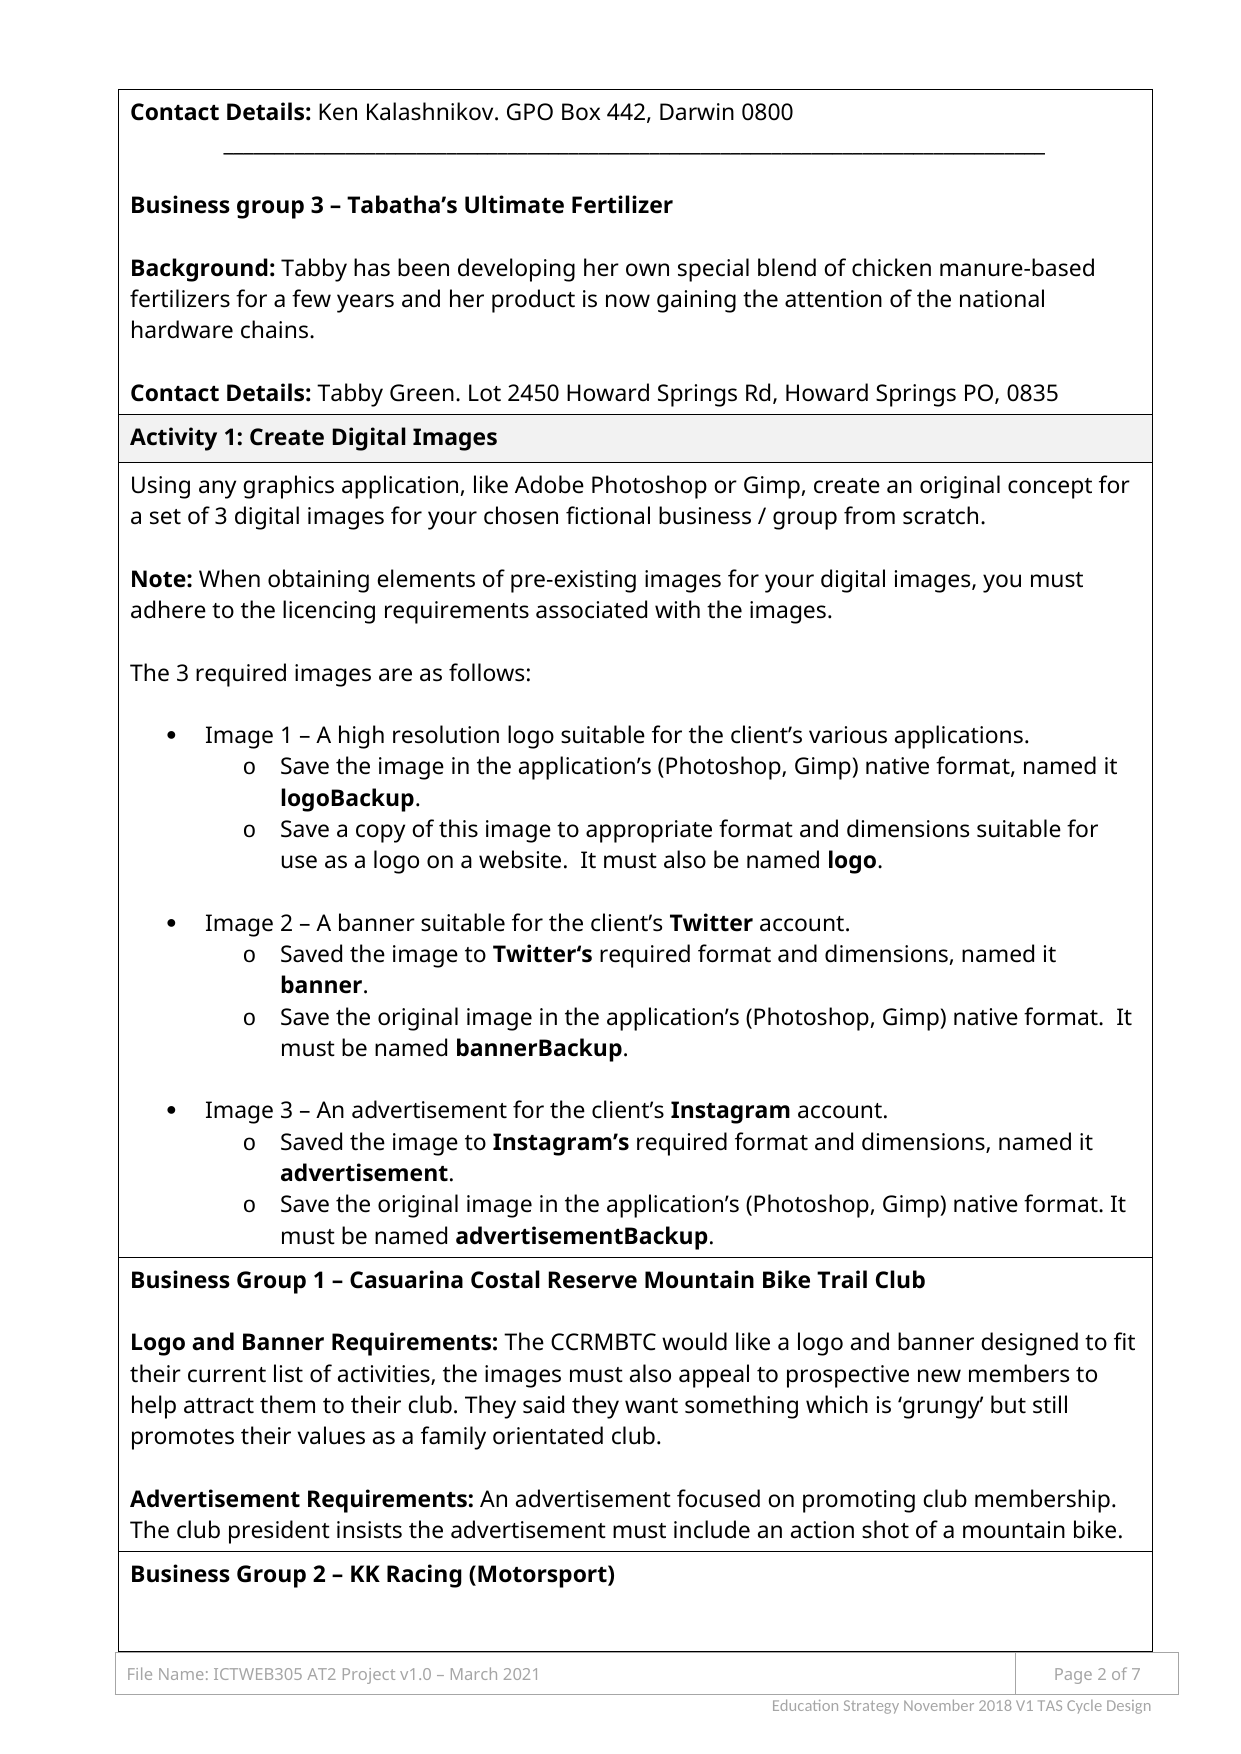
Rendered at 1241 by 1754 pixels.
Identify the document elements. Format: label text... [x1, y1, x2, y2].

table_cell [119, 90, 1152, 414]
table_cell Activity 1: Create Digital Images [119, 415, 1152, 462]
table_cell Using any graphics application, like Adobe Photoshop or Gimp, create an original concept for a set of 3 digital images for your chosen fictional business / group from scratch. Note: When obtaining elements of pre-existing images for your digital images, you must adhere to the licencing requirements associated with the images. The 3 required images are as follows: Image 1 – A high resolution logo suitable for the client’s various applications. Save the image in the application’s (Photoshop, Gimp) native format, named it logoBackup. Save a copy of this image to appropriate format and dimensions suitable for use as a logo on a website. It must also be named logo. Image 2 – A banner suitable for the client’s Twitter account. Saved the image to Twitter‘s required format and dimensions, named it banner. Save the original image in the application’s (Photoshop, Gimp) native format. It must be named bannerBackup. Image 3 – An advertisement for the client’s Instagram account. Saved the image to Instagram’s required format and dimensions, named it advertisement. Save the original image in the application’s (Photoshop, Gimp) native format. It must be named advertisementBackup. [119, 463, 1152, 1257]
table_cell Business Group 1 – Casuarina Costal Reserve Mountain Bike Trail Club Logo and Banner Requirements: The CCRMBTC would like a logo and banner designed to fit their current list of activities, the images must also appeal to prospective new members to help attract them to their club. They said they want something which is ‘grungy’ but still promotes their values as a family orientated club. Advertisement Requirements: An advertisement focused on promoting club membership. The club president insists the advertisement must include an action shot of a mountain bike. [119, 1258, 1152, 1551]
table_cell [119, 1552, 1152, 1651]
